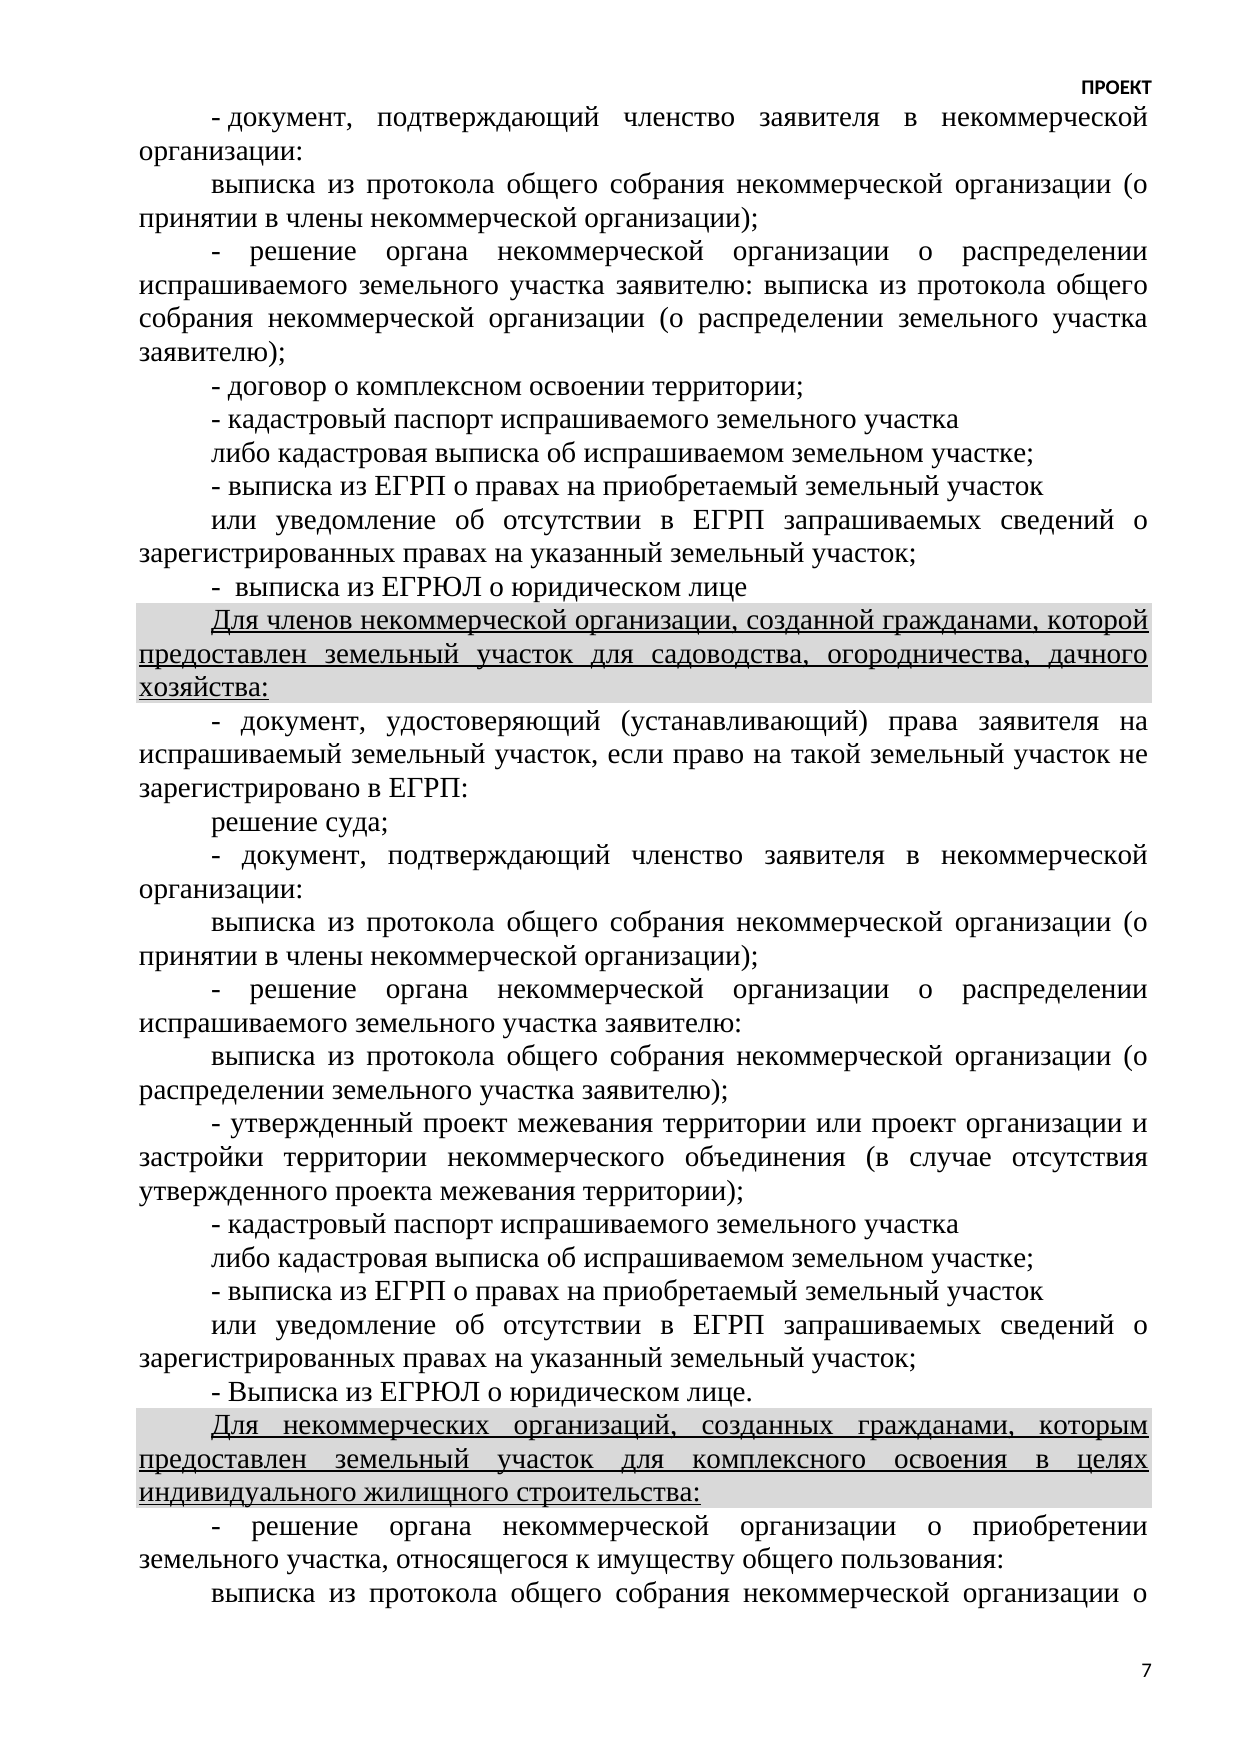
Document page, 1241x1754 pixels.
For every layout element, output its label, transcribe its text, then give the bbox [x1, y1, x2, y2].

table_cell - документ, подтверждающий членство заявителя в некоммерческой организации: выписка из протокола общего собрания некоммерческой организации (о принятии в члены некоммерческой организации); [136, 99, 1152, 233]
table_cell - договор о комплексном освоении территории; [136, 368, 1152, 401]
table_cell Для членов некоммерческой организации, созданной гражданами, которой предоставлен земельный участок для садоводства, огородничества, дачного хозяйства: [136, 603, 1152, 703]
table_cell - документ, удостоверяющий (устанавливающий) права заявителя на испрашиваемый земельный участок, если право на такой земельный участок не зарегистрировано в ЕГРП: решение суда; [136, 703, 1152, 837]
table_cell - решение органа некоммерческой организации о распределении испрашиваемого земельного участка заявителю: выписка из протокола общего собрания некоммерческой организации (о распределении земельного участка заявителю); [136, 234, 1152, 368]
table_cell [136, 1508, 1152, 1609]
table_cell - кадастровый паспорт испрашиваемого земельного участка либо кадастровая выписка об испрашиваемом земельном участке; [136, 401, 1152, 468]
table_cell - утвержденный проект межевания территории или проект организации и застройки территории некоммерческого объединения (в случае отсутствия утвержденного проекта межевания территории); [136, 1106, 1152, 1206]
table_cell - выписка из ЕГРЮЛ о юридическом лице [136, 569, 1152, 602]
table_cell - решение органа некоммерческой организации о распределении испрашиваемого земельного участка заявителю: выписка из протокола общего собрания некоммерческой организации (о распределении земельного участка заявителю); [136, 971, 1152, 1106]
table_cell - кадастровый паспорт испрашиваемого земельного участка либо кадастровая выписка об испрашиваемом земельном участке; [136, 1206, 1152, 1273]
table_cell - Выписка из ЕГРЮЛ о юридическом лице. [136, 1374, 1152, 1407]
table_cell - документ, подтверждающий членство заявителя в некоммерческой организации: выписка из протокола общего собрания некоммерческой организации (о принятии в члены некоммерческой организации); [136, 837, 1152, 971]
table_cell Для некоммерческих организаций, созданных гражданами, которым предоставлен земельный участок для комплексного освоения в целях индивидуального жилищного строительства: [136, 1408, 1152, 1508]
